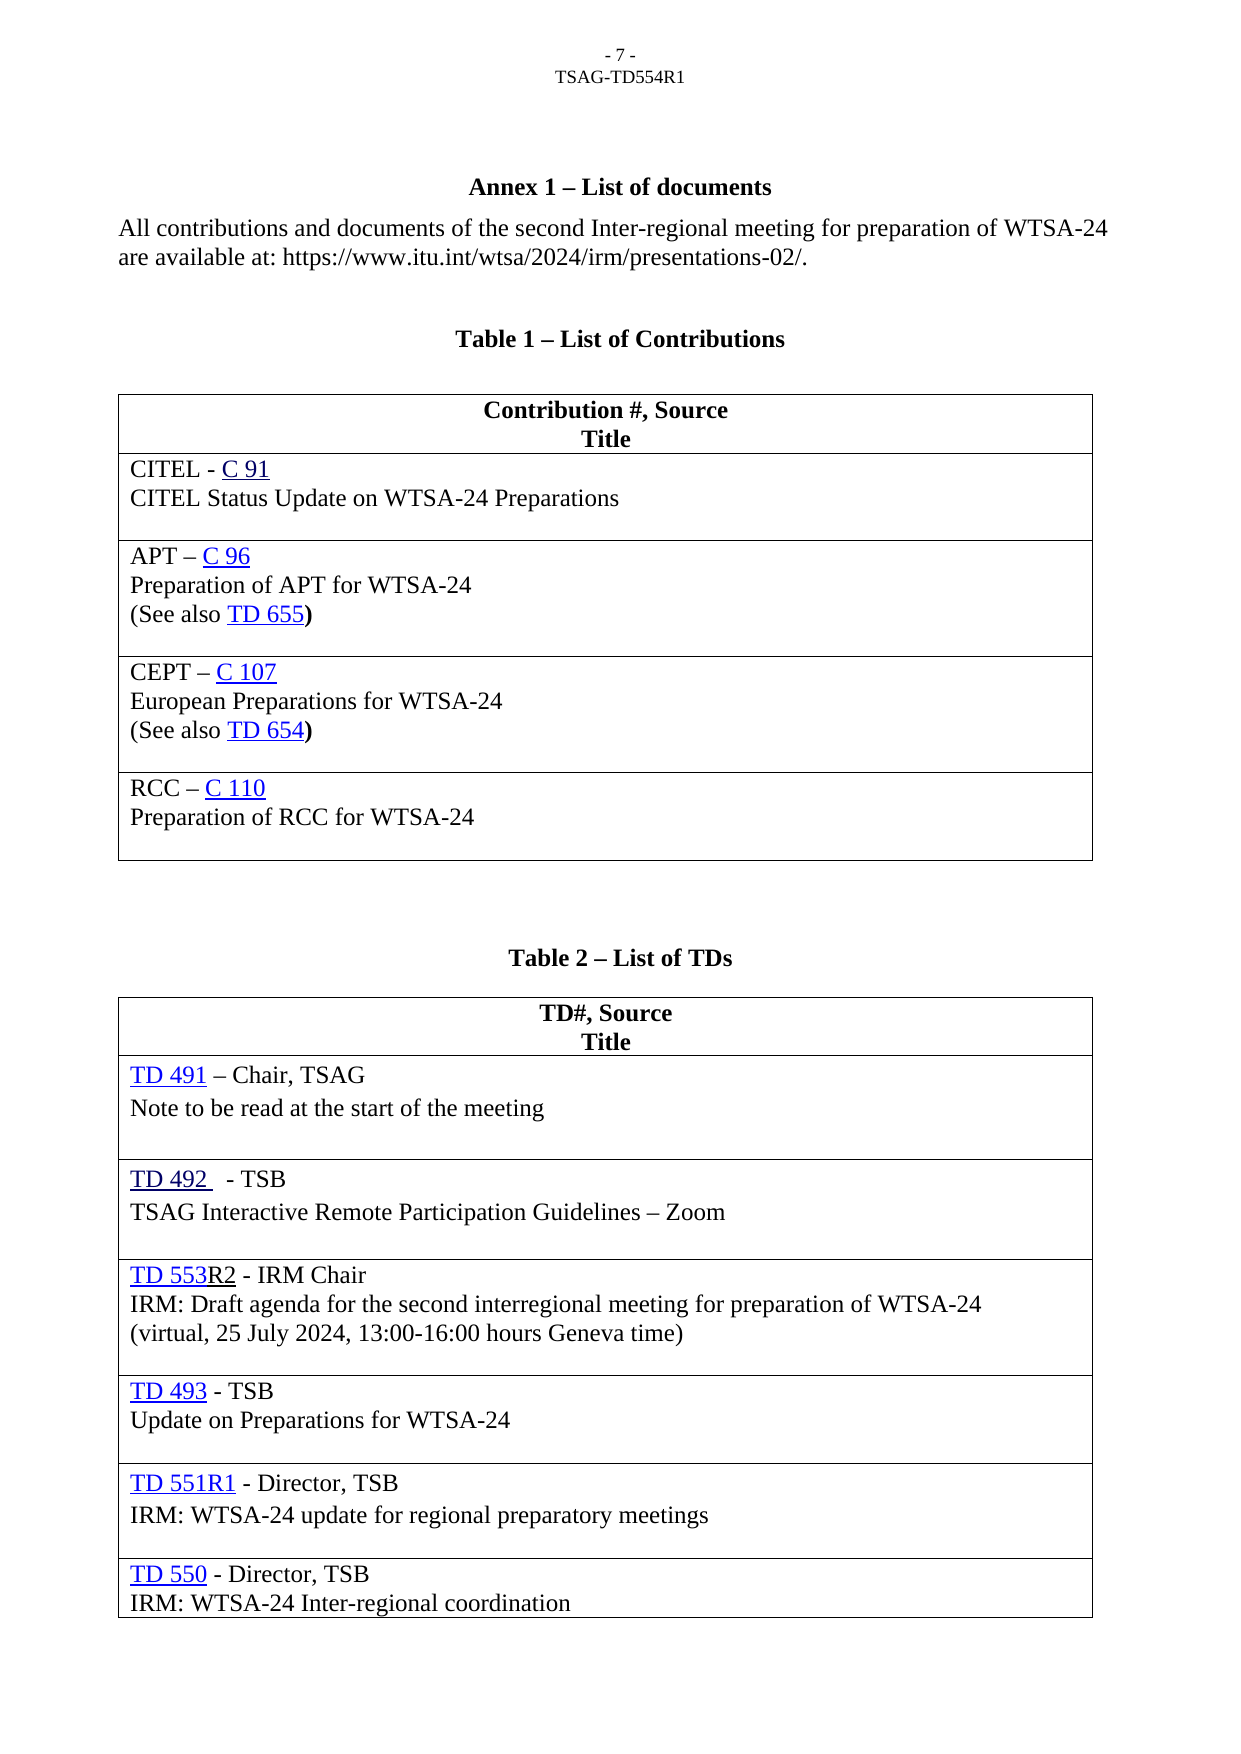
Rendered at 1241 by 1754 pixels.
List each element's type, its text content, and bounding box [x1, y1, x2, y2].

text Annex 1 – List of documents [118, 172, 1122, 201]
table_cell APT – C 96 Preparation of APT for WTSA-24 (See also TD 655) [119, 541, 1092, 656]
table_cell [119, 1559, 1092, 1617]
table_header Contribution #, Source Title [119, 395, 1092, 453]
table_cell TD 491 – Chair, TSAG Note to be read at the start of the meeting [119, 1056, 1092, 1159]
table_cell CITEL - C 91 CITEL Status Update on WTSA-24 Preparations [119, 454, 1092, 540]
text Table 1 – List of Contributions [118, 324, 1122, 353]
table_cell TD 553R2 - IRM Chair IRM: Draft agenda for the second interregional meeting for preparation of WTSA-24 (virtual, 25 July 2024, 13:00-16:00 hours Geneva time) [119, 1260, 1092, 1375]
table_cell TD 492 - TSB TSAG Interactive Remote Participation Guidelines – Zoom [119, 1160, 1092, 1259]
table_cell TD 551R1 - Director, TSB IRM: WTSA-24 update for regional preparatory meetings [119, 1464, 1092, 1558]
table_header TD#, Source Title [119, 998, 1092, 1055]
table_cell RCC – C 110 Preparation of RCC for WTSA-24 [119, 773, 1092, 859]
subtitle Table 2 – List of TDs [118, 943, 1122, 972]
table_cell CEPT – C 107 European Preparations for WTSA-24 (See also TD 654) [119, 657, 1092, 772]
table_cell TD 493 - TSB Update on Preparations for WTSA-24 [119, 1376, 1092, 1462]
text All contributions and documents of the second Inter-regional meeting for preparation of WTSA-24 are available at: https://www.itu.int/wtsa/2024/irm/presentations-02/. [118, 213, 1122, 271]
